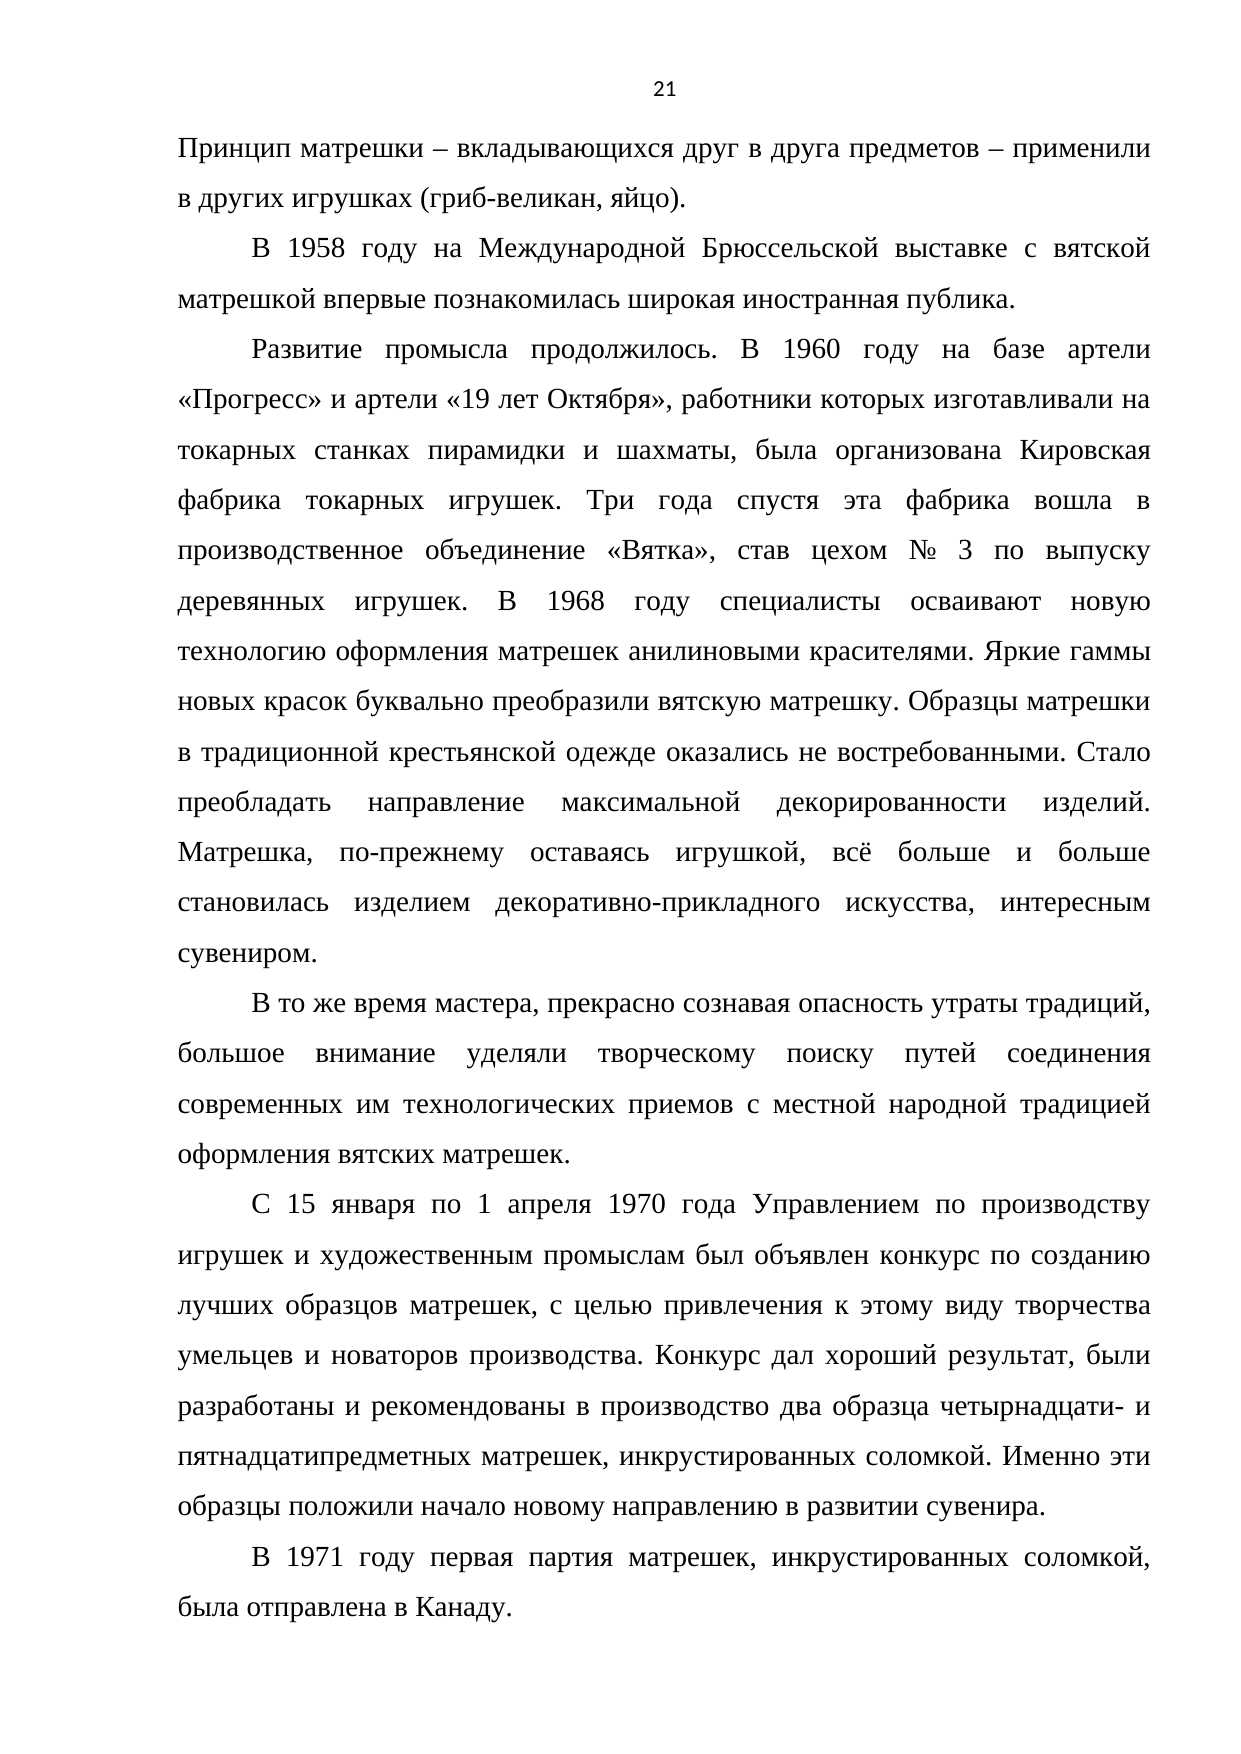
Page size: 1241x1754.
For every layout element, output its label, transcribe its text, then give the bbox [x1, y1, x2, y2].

text В то же время мастера, прекрасно сознавая опасность утраты традиций, большое внимание уделяли творческому поиску путей соединения современных им технологических приемов с местной народной традицией оформления вятских матрешек. [177, 985, 1152, 1170]
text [177, 130, 1152, 214]
text Развитие промысла продолжилось. В 1960 году на базе артели «Прогресс» и артели «19 лет Октября», работники которых изготавливали на токарных станках пирамидки и шахматы, была организована Кировская фабрика токарных игрушек. Три года спустя эта фабрика вошла в производственное объединение «Вятка», став цехом № 3 по выпуску деревянных игрушек. В 1968 году специалисты осваивают новую технологию оформления матрешек анилиновыми красителями. Яркие гаммы новых красок буквально преобразили вятскую матрешку. Образцы матрешки в традиционной крестьянской одежде оказались не востребованными. Стало преобладать направление максимальной декорированности изделий. Матрешка, по-прежнему оставаясь игрушкой, всё больше и больше становилась изделием декоративно-прикладного искусства, интересным сувениром. [177, 331, 1152, 968]
text В 1971 году первая партия матрешек, инкрустированных соломкой, была отправлена в Канаду. [177, 1539, 1152, 1622]
text В 1958 году на Международной Брюссельской выставке с вятской матрешкой впервые познакомилась широкая иностранная публика. [177, 231, 1152, 314]
text С 15 января по 1 апреля 1970 года Управлением по производству игрушек и художественным промыслам был объявлен конкурс по созданию лучших образцов матрешек, с целью привлечения к этому виду творчества умельцев и новаторов производства. Конкурс дал хороший результат, были разработаны и рекомендованы в производство два образца четырнадцати- и пятнадцатипредметных матрешек, инкрустированных соломкой. Именно эти образцы положили начало новому направлению в развитии сувенира. [177, 1186, 1152, 1522]
